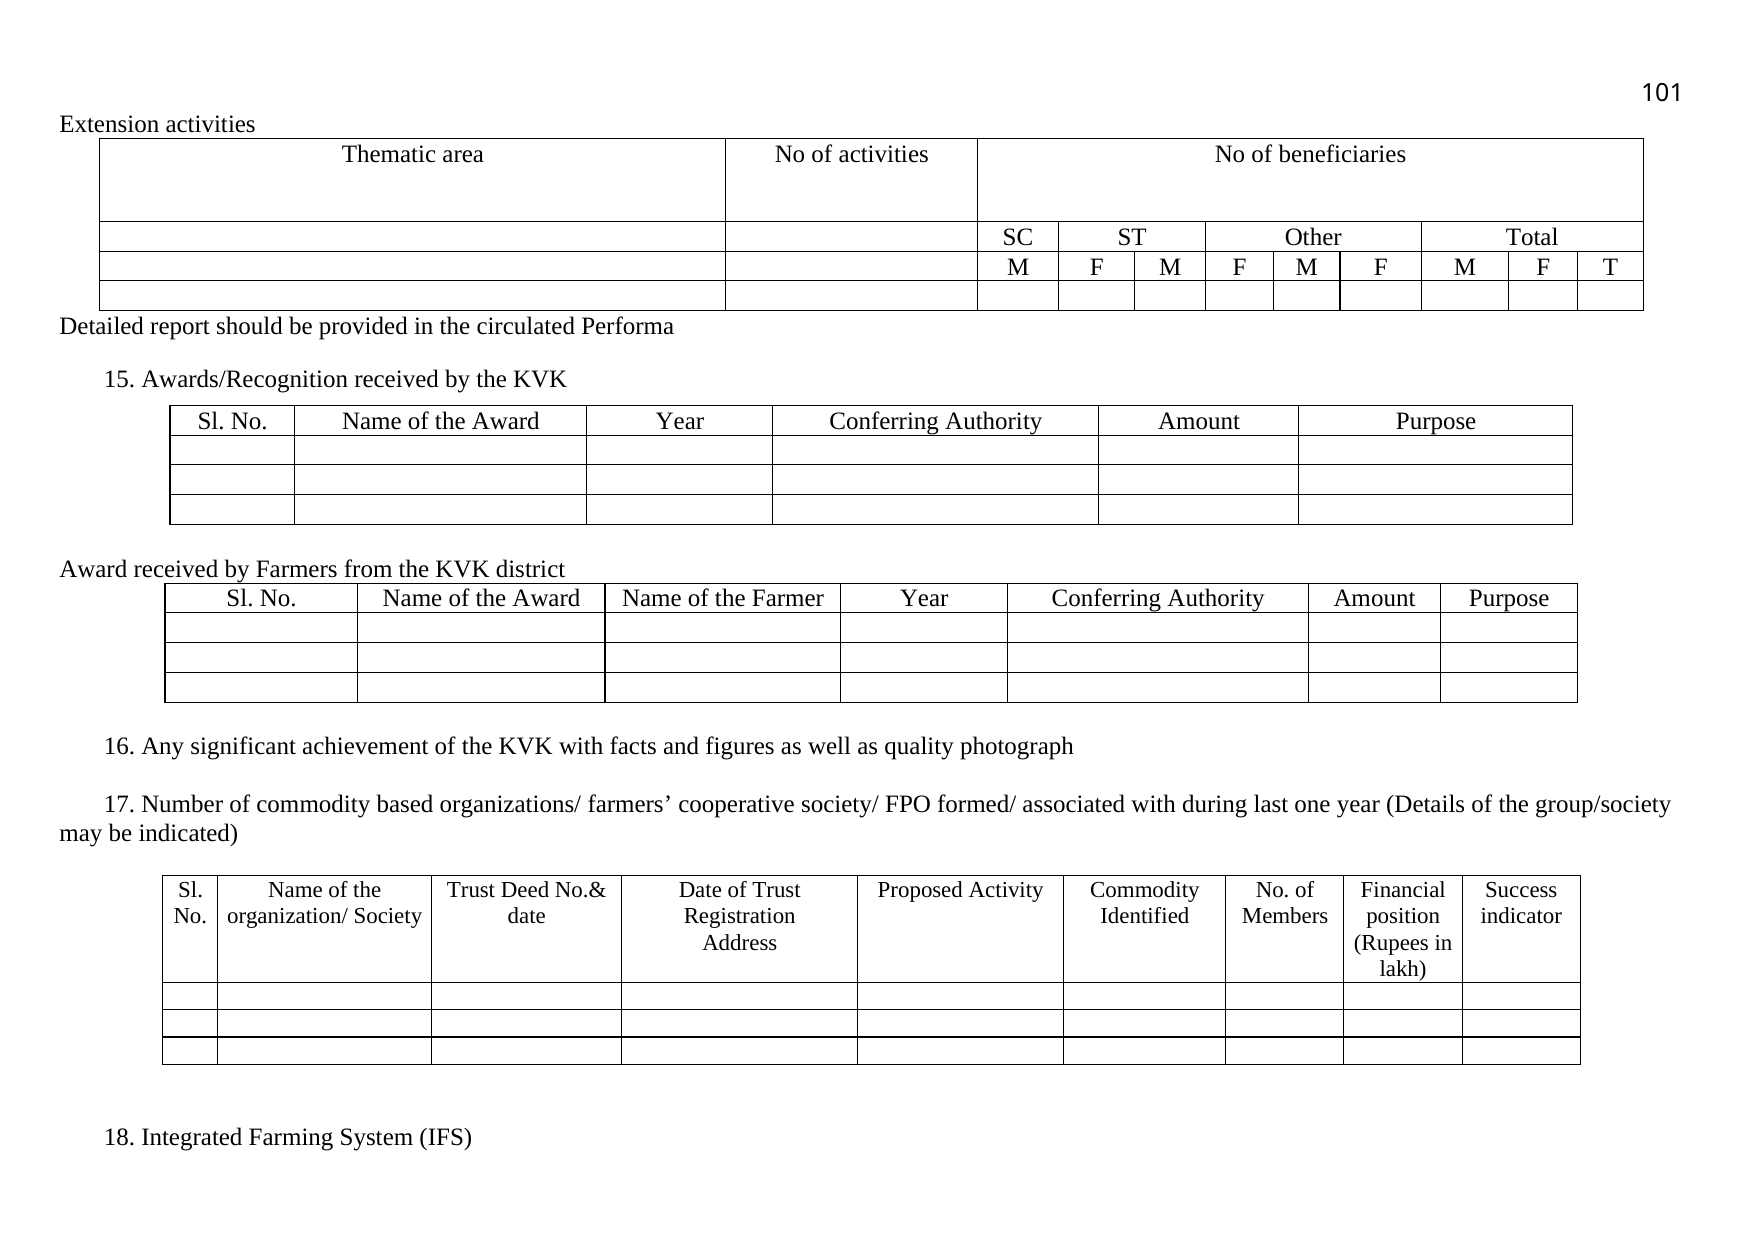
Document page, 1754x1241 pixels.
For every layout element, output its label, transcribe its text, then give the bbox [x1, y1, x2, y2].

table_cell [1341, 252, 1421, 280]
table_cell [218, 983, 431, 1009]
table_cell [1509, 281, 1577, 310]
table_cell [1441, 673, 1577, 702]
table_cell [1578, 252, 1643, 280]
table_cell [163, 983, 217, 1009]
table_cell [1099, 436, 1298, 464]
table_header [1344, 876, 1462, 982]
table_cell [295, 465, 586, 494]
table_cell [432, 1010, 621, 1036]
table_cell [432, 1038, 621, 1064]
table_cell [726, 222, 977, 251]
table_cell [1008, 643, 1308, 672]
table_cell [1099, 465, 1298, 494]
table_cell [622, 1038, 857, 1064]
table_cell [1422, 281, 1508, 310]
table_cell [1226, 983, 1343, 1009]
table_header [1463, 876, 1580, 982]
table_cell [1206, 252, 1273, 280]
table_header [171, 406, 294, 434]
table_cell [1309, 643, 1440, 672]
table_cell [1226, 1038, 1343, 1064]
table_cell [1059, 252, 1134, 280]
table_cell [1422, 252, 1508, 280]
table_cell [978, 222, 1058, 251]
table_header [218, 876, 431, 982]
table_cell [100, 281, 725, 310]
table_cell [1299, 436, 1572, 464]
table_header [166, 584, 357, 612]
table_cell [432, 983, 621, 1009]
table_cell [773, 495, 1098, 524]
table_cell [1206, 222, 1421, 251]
text Award received by Farmers from the KVK district [59, 554, 1684, 582]
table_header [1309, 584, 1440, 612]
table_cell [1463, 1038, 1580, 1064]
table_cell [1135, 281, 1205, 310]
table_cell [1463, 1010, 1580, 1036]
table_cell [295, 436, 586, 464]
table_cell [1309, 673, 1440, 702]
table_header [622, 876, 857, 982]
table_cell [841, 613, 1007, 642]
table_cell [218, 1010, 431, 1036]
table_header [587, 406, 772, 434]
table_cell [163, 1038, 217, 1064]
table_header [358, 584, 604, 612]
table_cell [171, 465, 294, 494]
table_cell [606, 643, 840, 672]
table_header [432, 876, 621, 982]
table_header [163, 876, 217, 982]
text Detailed report should be provided in the circulated Performa [59, 311, 1684, 340]
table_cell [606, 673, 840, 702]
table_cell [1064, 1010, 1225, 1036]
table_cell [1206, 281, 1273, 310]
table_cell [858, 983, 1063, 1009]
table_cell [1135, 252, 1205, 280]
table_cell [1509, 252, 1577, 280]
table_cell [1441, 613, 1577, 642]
text Extension activities [59, 109, 1684, 138]
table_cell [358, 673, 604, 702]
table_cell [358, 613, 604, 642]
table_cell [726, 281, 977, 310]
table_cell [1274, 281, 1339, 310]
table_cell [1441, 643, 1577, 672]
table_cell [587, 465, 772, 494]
list Integrated Farming System (IFS) [103, 1122, 1684, 1151]
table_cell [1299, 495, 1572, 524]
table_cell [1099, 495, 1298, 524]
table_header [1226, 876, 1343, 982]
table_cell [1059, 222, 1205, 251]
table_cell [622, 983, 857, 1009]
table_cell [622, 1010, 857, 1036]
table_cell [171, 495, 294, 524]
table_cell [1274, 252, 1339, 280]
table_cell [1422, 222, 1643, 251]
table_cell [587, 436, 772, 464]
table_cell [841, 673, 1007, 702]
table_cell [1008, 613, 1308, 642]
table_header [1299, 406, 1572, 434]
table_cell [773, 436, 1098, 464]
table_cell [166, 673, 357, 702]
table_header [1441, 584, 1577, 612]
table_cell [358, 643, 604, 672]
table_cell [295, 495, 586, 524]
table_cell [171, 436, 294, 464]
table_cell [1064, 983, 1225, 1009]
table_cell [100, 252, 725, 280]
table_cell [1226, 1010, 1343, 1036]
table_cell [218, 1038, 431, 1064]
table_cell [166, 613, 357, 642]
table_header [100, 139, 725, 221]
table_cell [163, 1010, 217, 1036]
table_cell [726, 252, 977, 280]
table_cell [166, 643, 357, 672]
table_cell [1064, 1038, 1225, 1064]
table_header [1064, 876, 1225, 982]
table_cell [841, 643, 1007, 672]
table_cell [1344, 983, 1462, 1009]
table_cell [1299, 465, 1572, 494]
text 15. Awards/Recognition received by the KVK [59, 364, 1684, 393]
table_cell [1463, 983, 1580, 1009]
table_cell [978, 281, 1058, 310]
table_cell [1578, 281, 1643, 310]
text 16. Any significant achievement of the KVK with facts and figures as well as quality photograph [59, 731, 1684, 760]
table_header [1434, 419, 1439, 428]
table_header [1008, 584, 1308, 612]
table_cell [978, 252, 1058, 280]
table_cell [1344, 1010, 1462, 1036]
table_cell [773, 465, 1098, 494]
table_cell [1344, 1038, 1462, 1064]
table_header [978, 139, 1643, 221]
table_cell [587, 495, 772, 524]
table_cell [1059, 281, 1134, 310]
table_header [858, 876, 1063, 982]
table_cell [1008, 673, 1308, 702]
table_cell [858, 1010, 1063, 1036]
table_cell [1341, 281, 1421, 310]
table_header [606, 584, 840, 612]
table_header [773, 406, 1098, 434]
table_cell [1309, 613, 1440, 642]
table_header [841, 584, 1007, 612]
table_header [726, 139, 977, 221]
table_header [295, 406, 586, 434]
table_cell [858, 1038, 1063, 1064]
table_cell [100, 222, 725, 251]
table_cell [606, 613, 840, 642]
text 17. Number of commodity based organizations/ farmers’ cooperative society/ FPO formed/ associated with during last one year (Details of the group/society may be indicated) [59, 789, 1684, 846]
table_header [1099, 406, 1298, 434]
